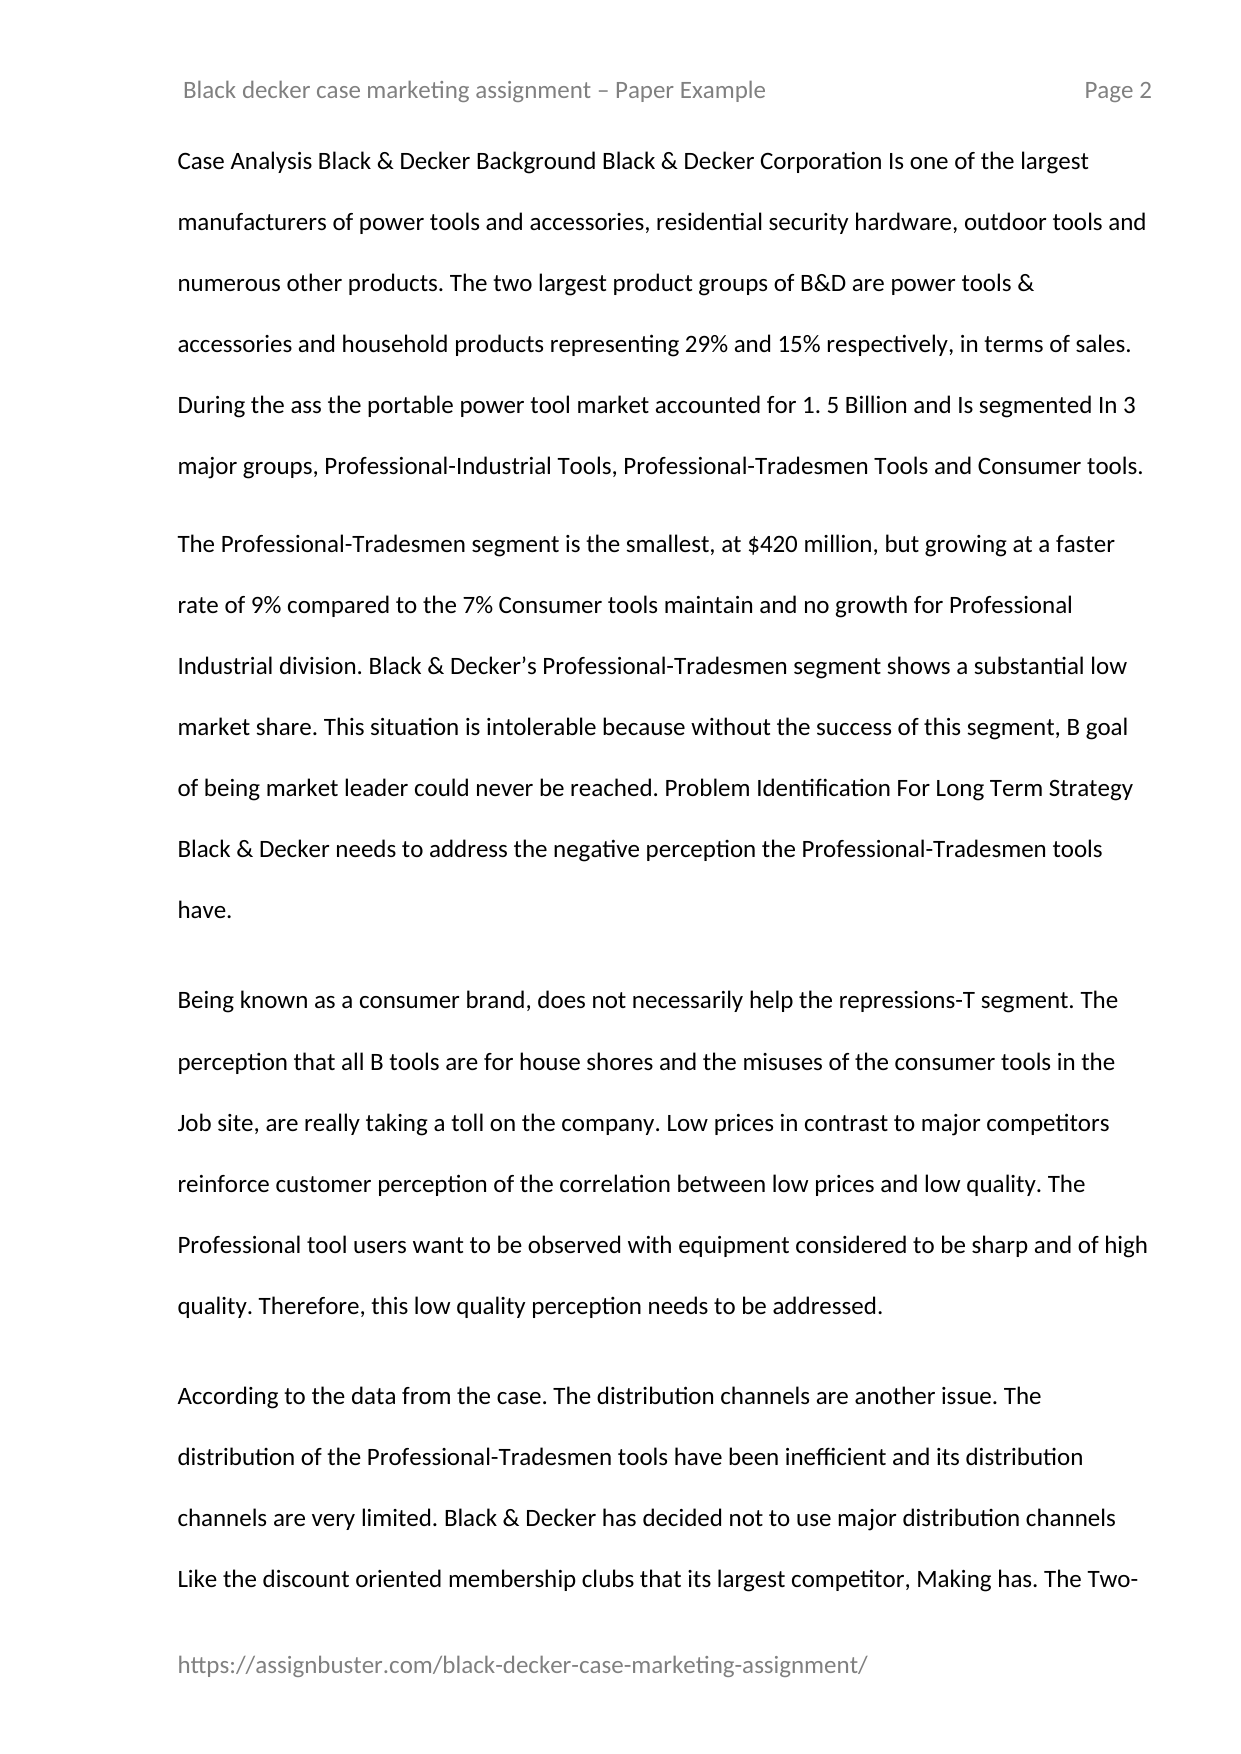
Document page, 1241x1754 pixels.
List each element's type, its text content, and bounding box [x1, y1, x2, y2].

text Case Analysis Black & Decker Background Black & Decker Corporation Is one of the largest manufacturers of power tools and accessories, residential security hardware, outdoor tools and numerous other products. The two largest product groups of B&D are power tools & accessories and household products representing 29% and 15% respectively, in terms of sales. During the ass the portable power tool market accounted for 1. 5 Billion and Is segmented In 3 major groups, Professional-Industrial Tools, Professional-Tradesmen Tools and Consumer tools. [177, 145, 1152, 481]
text Being known as a consumer brand, does not necessarily help the repressions-T segment. The perception that all B tools are for house shores and the misuses of the consumer tools in the Job site, are really taking a toll on the company. Low prices in contrast to major competitors reinforce customer perception of the correlation between low prices and low quality. The Professional tool users want to be observed with equipment considered to be sharp and of high quality. Therefore, this low quality perception needs to be addressed. [177, 985, 1152, 1320]
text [177, 1380, 1152, 1594]
text The Professional-Tradesmen segment is the smallest, at $420 million, but growing at a faster rate of 9% compared to the 7% Consumer tools maintain and no growth for Professional Industrial division. Black & Decker’s Professional-Tradesmen segment shows a substantial low market share. This situation is intolerable because without the success of this segment, B goal of being market leader could never be reached. Problem Identification For Long Term Strategy Black & Decker needs to address the negative perception the Professional-Tradesmen tools have. [177, 528, 1152, 925]
